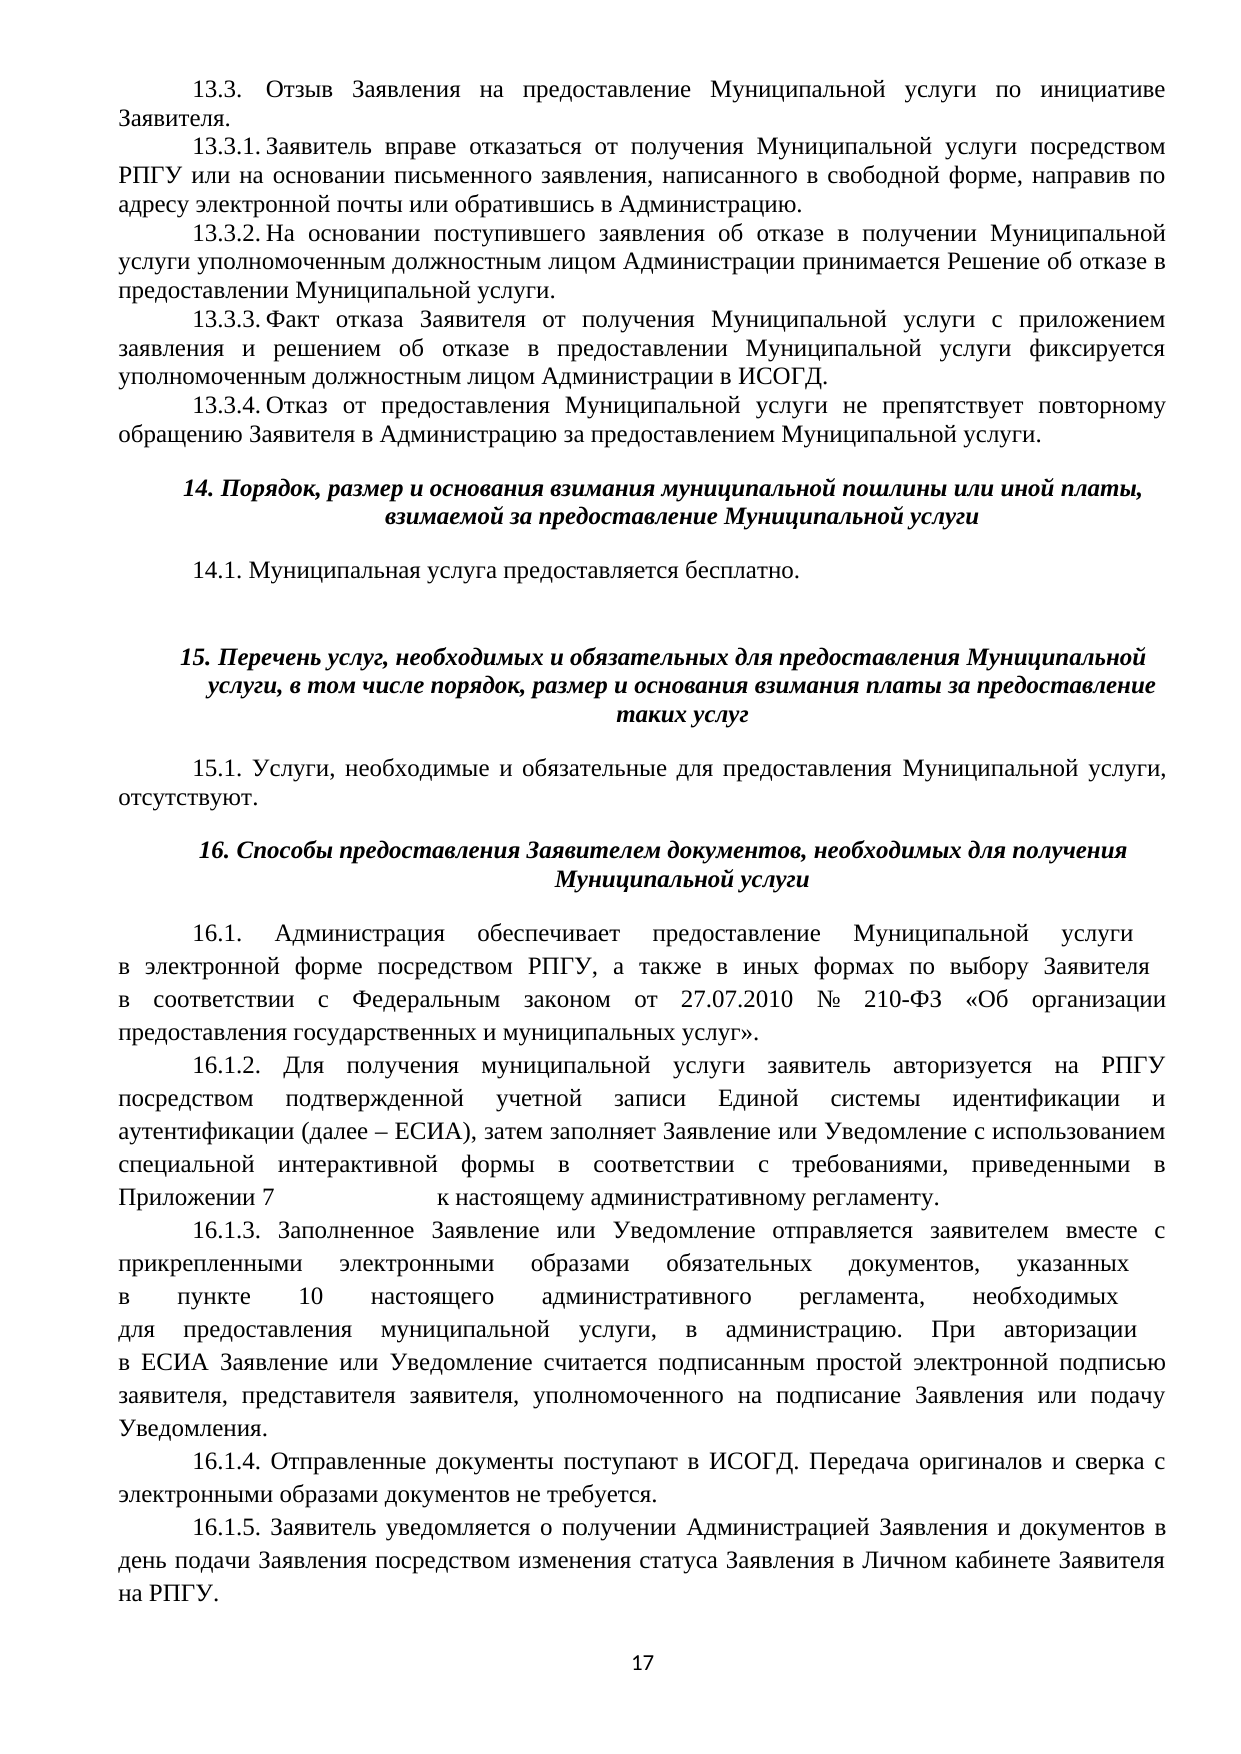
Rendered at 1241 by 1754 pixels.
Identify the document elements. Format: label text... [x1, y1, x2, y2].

list 16.1.4. Отправленные документы поступают в ИСОГД. Передача оригиналов и сверка с электронными образами документов не требуется. [118, 1446, 1167, 1508]
list Заявитель вправе отказаться от получения Муниципальной услуги посредством РПГУ или на основании письменного заявления, написанного в свободной форме, направив по адресу электронной почты или обратившись в Администрацию. [118, 131, 1167, 218]
list На основании поступившего заявления об отказе в получении Муниципальной услуги уполномоченным должностным лицом Администрации принимается Решение об отказе в предоставлении Муниципальной услуги. [118, 218, 1167, 304]
text Порядок, размер и основания взимания муниципальной пошлины или иной платы, взимаемой за предоставление Муниципальной услуги [162, 473, 1167, 530]
list Отказ от предоставления Муниципальной услуги не препятствует повторному обращению Заявителя в Администрацию за предоставлением Муниципальной услуги. [118, 390, 1167, 448]
text Перечень услуг, необходимых и обязательных для предоставления Муниципальной услуги, в том числе порядок, размер и основания взимания платы за предоставление таких услуг [162, 642, 1167, 728]
list 16.1. Администрация обеспечивает предоставление Муниципальной услуги в электронной форме посредством РПГУ, а также в иных формах по выбору Заявителя в соответствии с Федеральным законом от 27.07.2010 № 210-ФЗ «Об организации предоставления государственных и муниципальных услуг». [118, 918, 1167, 1046]
list 14.1. Муниципальная услуга предоставляется бесплатно. [118, 555, 1167, 584]
text Способы предоставления Заявителем документов, необходимых для получения Муниципальной услуги [162, 836, 1167, 893]
list 16.1.5. Заявитель уведомляется о получении Администрацией Заявления и документов в день подачи Заявления посредством изменения статуса Заявления в Личном кабинете Заявителя на РПГУ. [118, 1512, 1167, 1607]
list 16.1.3. Заполненное Заявление или Уведомление отправляется заявителем вместе с прикрепленными электронными образами обязательных документов, указанных в пункте 10 настоящего административного регламента, необходимых для предоставления муниципальной услуги, в администрацию. При авторизации в ЕСИА Заявление или Уведомление считается подписанным простой электронной подписью заявителя, представителя заявителя, уполномоченного на подписание Заявления или подачу Уведомления. [118, 1215, 1167, 1442]
list Отзыв Заявления на предоставление Муниципальной услуги по инициативе Заявителя. [118, 74, 1167, 131]
list Факт отказа Заявителя от получения Муниципальной услуги с приложением заявления и решением об отказе в предоставлении Муниципальной услуги фиксируется уполномоченным должностным лицом Администрации в ИСОГД. [118, 304, 1167, 390]
list 15.1. Услуги, необходимые и обязательные для предоставления Муниципальной услуги, отсутствуют. [118, 753, 1167, 811]
list 16.1.2. Для получения муниципальной услуги заявитель авторизуется на РПГУ посредством подтвержденной учетной записи Единой системы идентификации и аутентификации (далее – ЕСИА), затем заполняет Заявление или Уведомление с использованием специальной интерактивной формы в соответствии с требованиями, приведенными в Приложении 7 к настоящему административному регламенту. [118, 1050, 1167, 1211]
